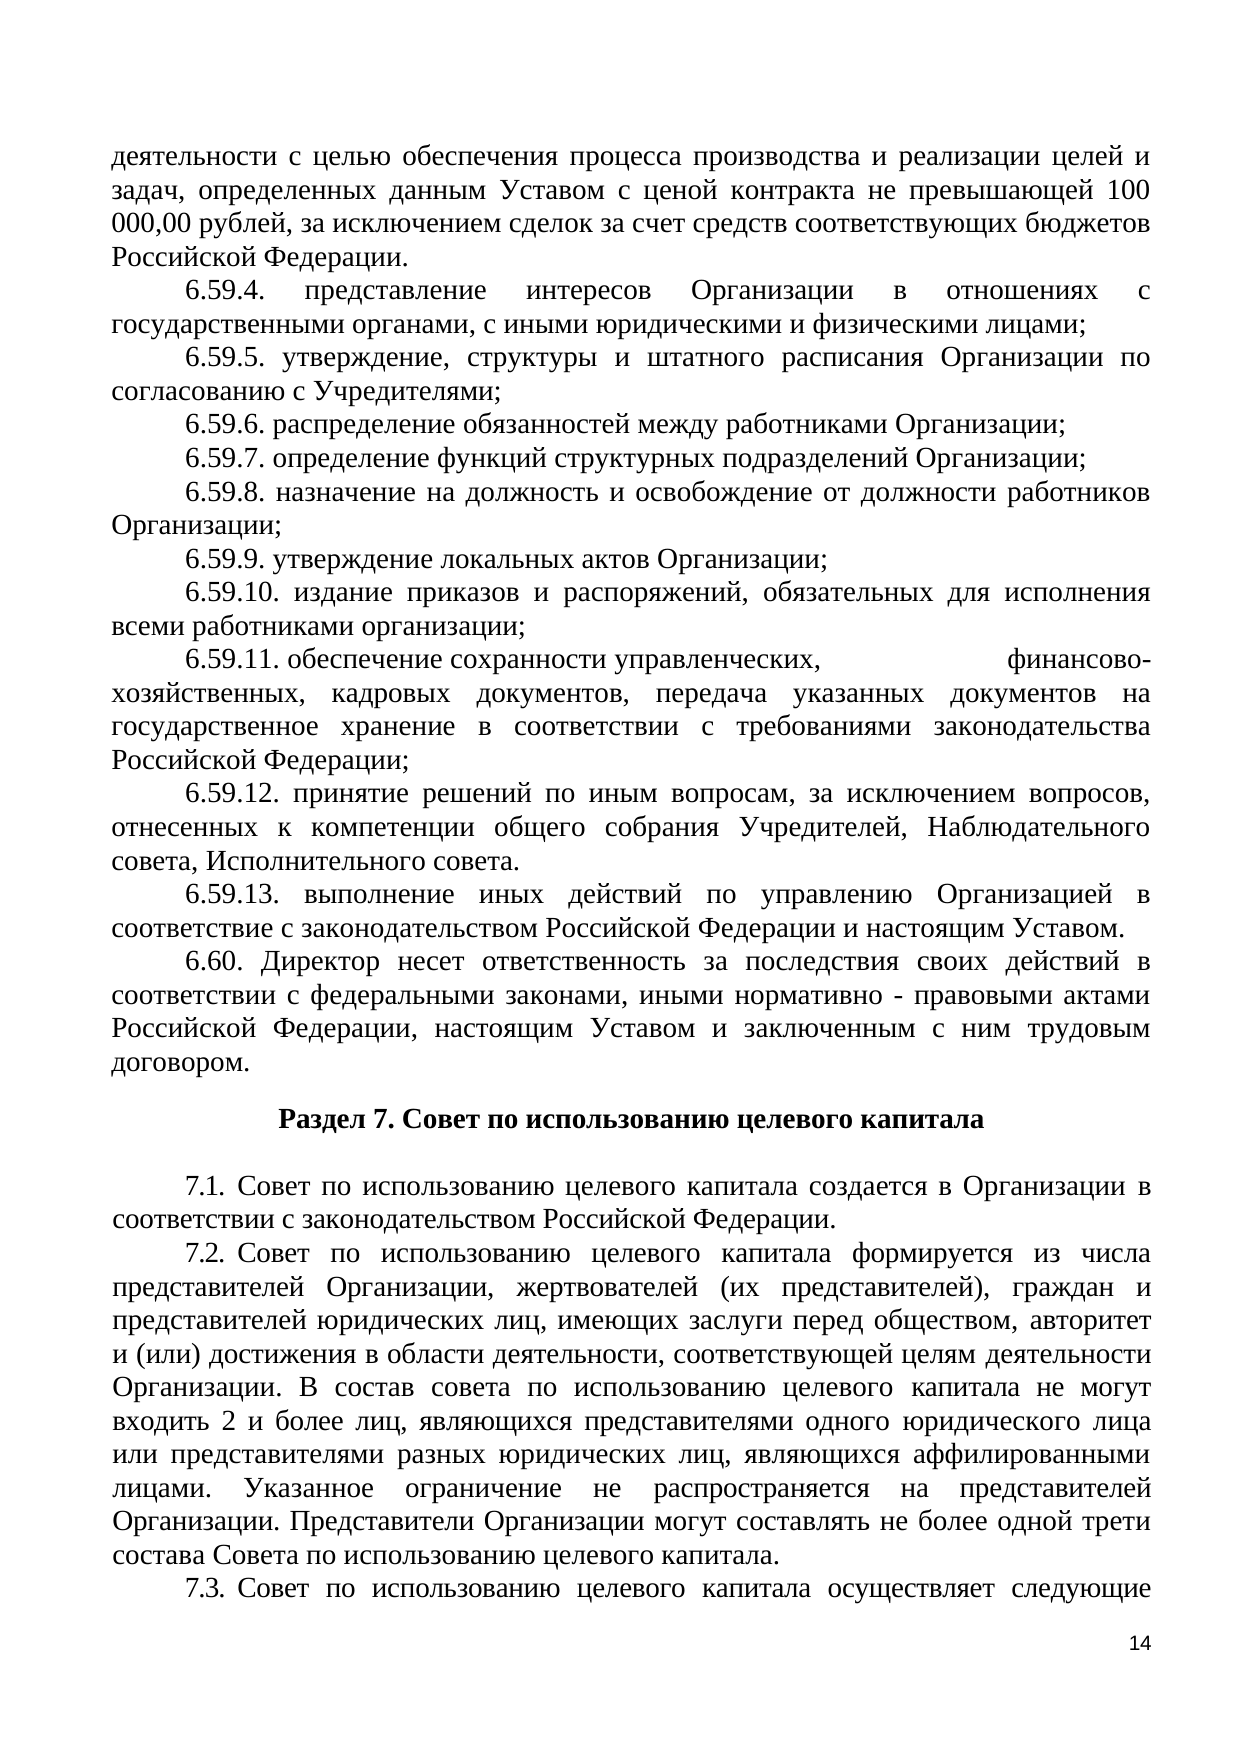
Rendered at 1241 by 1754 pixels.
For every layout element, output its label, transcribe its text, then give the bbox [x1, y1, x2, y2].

text 6.59.4. представление интересов Организации в отношениях с государственными органами, с иными юридическими и физическими лицами; [111, 272, 1151, 339]
list 6.59.12. принятие решений по иным вопросам, за исключением вопросов, отнесенных к компетенции общего собрания Учредителей, Наблюдательного совета, Исполнительного совета. [111, 776, 1151, 876]
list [112, 1571, 1151, 1604]
list 6.59.7. определение функций структурных подразделений Организации; [111, 440, 1151, 474]
list 6.59.8. назначение на должность и освобождение от должности работников Организации; [111, 474, 1151, 541]
text 6.59.5. утверждение, структуры и штатного расписания Организации по согласованию с Учредителями; [111, 339, 1151, 407]
list Совет по использованию целевого капитала создается в Организации в соответствии с законодательством Российской Федерации. [112, 1168, 1151, 1236]
list 6.60. Директор несет ответственность за последствия своих действий в соответствии с федеральными законами, иными нормативно - правовыми актами Российской Федерации, настоящим Уставом и заключенным с ним трудовым договором. [111, 943, 1151, 1077]
list 6.59.6. распределение обязанностей между работниками Организации; [111, 407, 1151, 440]
list 6.59.11. обеспечение сохранности управленческих, финансово-хозяйственных, кадровых документов, передача указанных документов на государственное хранение в соответствии с требованиями законодательства Российской Федерации; [111, 641, 1151, 776]
list Совет по использованию целевого капитала формируется из числа представителей Организации, жертвователей (их представителей), граждан и представителей юридических лиц, имеющих заслуги перед обществом, авторитет и (или) достижения в области деятельности, соответствующей целям деятельности Организации. В состав совета по использованию целевого капитала не могут входить 2 и более лиц, являющихся представителями одного юридического лица или представителями разных юридических лиц, являющихся аффилированными лицами. Указанное ограничение не распространяется на представителей Организации. Представители Организации могут составлять не более одной трети состава Совета по использованию целевого капитала. [112, 1236, 1151, 1571]
list 6.59.13. выполнение иных действий по управлению Организацией в соответствие с законодательством Российской Федерации и настоящим Уставом. [111, 876, 1151, 943]
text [111, 138, 1151, 272]
list 6.59.9. утверждение локальных актов Организации; [111, 541, 1151, 574]
text Раздел 7. Совет по использованию целевого капитала [111, 1101, 1151, 1135]
list 6.59.10. издание приказов и распоряжений, обязательных для исполнения всеми работниками организации; [111, 574, 1151, 641]
